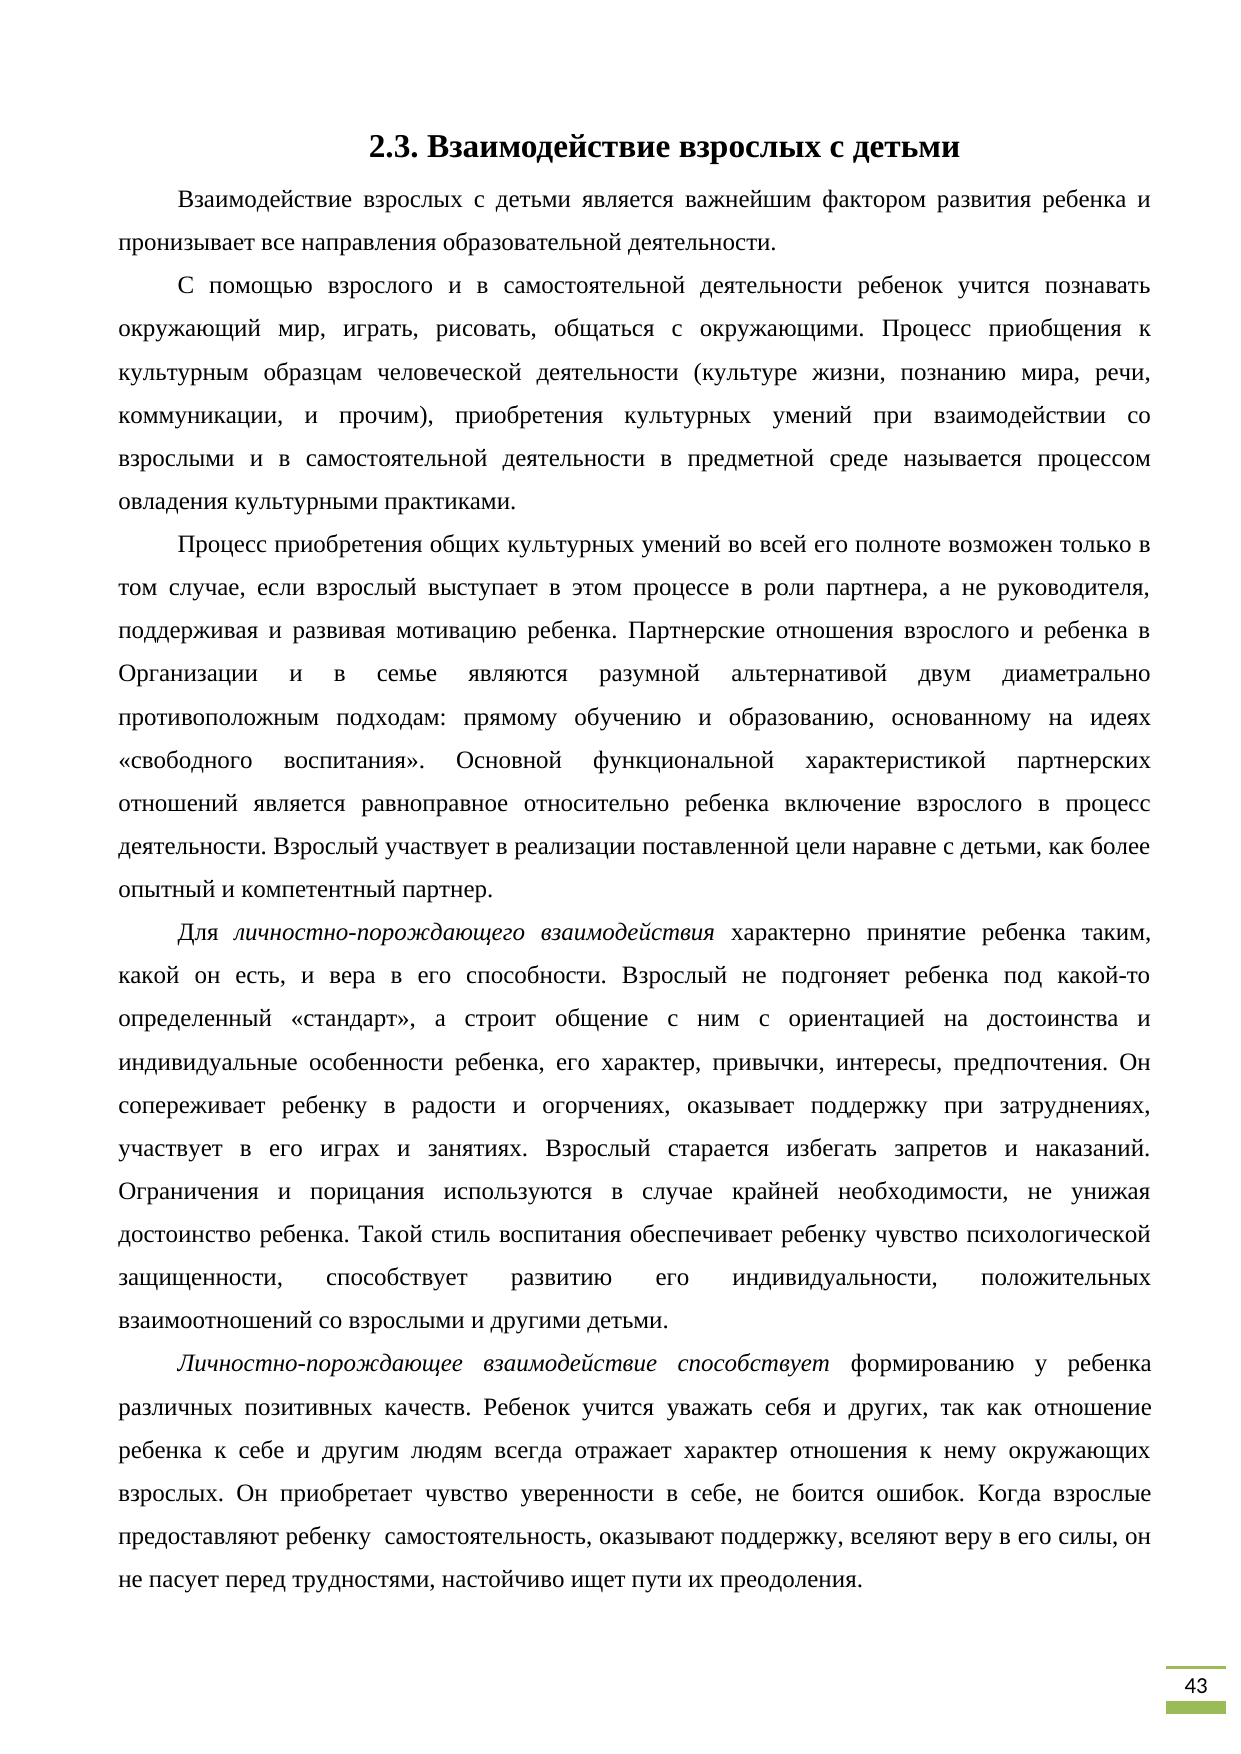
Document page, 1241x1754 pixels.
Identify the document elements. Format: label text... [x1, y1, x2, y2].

text Процесс приобретения общих культурных умений во всей его полноте возможен только в том случае, если взрослый выступает в этом процессе в роли партнера, а не руководителя, поддерживая и развивая мотивацию ребенка. Партнерские отношения взрослого и ребенка в Организации и в семье являются разумной альтернативой двум диаметрально противоположным подходам: прямому обучению и образованию, основанному на идеях «свободного воспитания». Основной функциональной характеристикой партнерских отношений является равноправное относительно ребенка включение взрослого в процесс деятельности. Взрослый участвует в реализации поставленной цели наравне с детьми, как более опытный и компетентный партнер. [118, 529, 1152, 903]
text Личностно-порождающее взаимодействие способствует формированию у ребенка различных позитивных качеств. Ребенок учится уважать себя и других, так как отношение ребенка к себе и другим людям всегда отражает характер отношения к нему окружающих взрослых. Он приобретает чувство уверенности в себе, не боится ошибок. Когда взрослые предоставляют ребенку самостоятельность, оказывают поддержку, вселяют веру в его силы, он не пасует перед трудностями, настойчиво ищет пути их преодоления. [118, 1348, 1152, 1593]
text Для личностно-порождающего взаимодействия характерно принятие ребенка таким, какой он есть, и вера в его способности. Взрослый не подгоняет ребенка под какой-то определенный «стандарт», а строит общение с ним с ориентацией на достоинства и индивидуальные особенности ребенка, его характер, привычки, интересы, предпочтения. Он сопереживает ребенку в радости и огорчениях, оказывает поддержку при затруднениях, участвует в его играх и занятиях. Взрослый старается избегать запретов и наказаний. Ограничения и порицания используются в случае крайней необходимости, не унижая достоинство ребенка. Такой стиль воспитания обеспечивает ребенку чувство психологической защищенности, способствует развитию его индивидуальности, положительных взаимоотношений со взрослыми и другими детьми. [118, 917, 1152, 1334]
text С помощью взрослого и в самостоятельной деятельности ребенок учится познавать окружающий мир, играть, рисовать, общаться с окружающими. Процесс приобщения к культурным образцам человеческой деятельности (культуре жизни, познанию мира, речи, коммуникации, и прочим), приобретения культурных умений при взаимодействии со взрослыми и в самостоятельной деятельности в предметной среде называется процессом овладения культурными практиками. [118, 270, 1152, 515]
text 2.3. Взаимодействие взрослых с детьми [118, 127, 1152, 165]
text Взаимодействие взрослых с детьми является важнейшим фактором развития ребенка и пронизывает все направления образовательной деятельности. [118, 184, 1152, 256]
